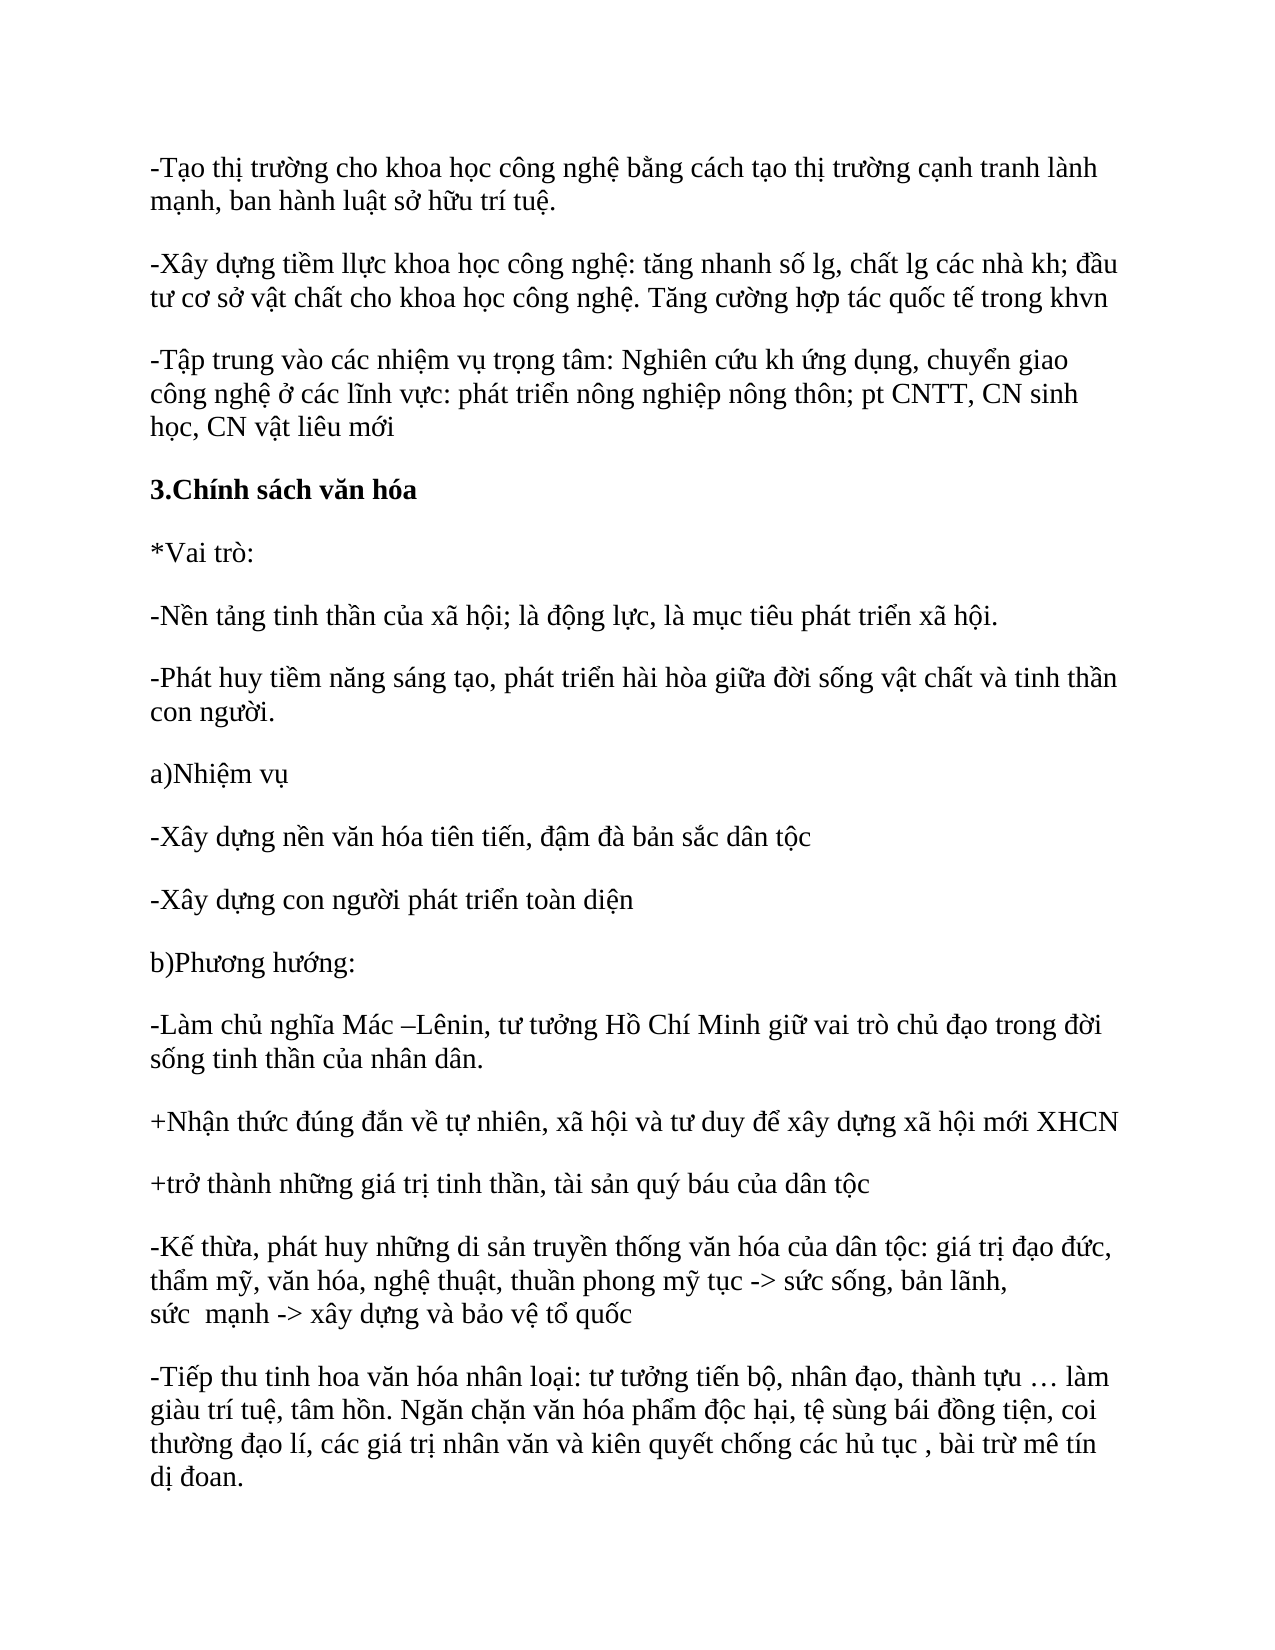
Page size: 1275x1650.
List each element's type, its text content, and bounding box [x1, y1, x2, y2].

text +trở thành những giá trị tinh thần, tài sản quý báu của dân tộc [150, 1166, 1125, 1200]
text -Xây dựng con người phát triển toàn diện [150, 882, 1125, 916]
text -Tiếp thu tinh hoa văn hóa nhân loại: tư tưởng tiến bộ, nhân đạo, thành tựu … làm giàu trí tuệ, tâm hồn. Ngăn chặn văn hóa phẩm độc hại, tệ sùng bái đồng tiện, coi thường đạo lí, các giá trị nhân văn và kiên quyết chống các hủ tục , bài trừ mê tín dị đoan. [150, 1359, 1125, 1493]
text +Nhận thức đúng đắn về tự nhiên, xã hội và tư duy để xây dựng xã hội mới XHCN [150, 1104, 1125, 1137]
text -Tạo thị trường cho khoa học công nghệ bằng cách tạo thị trường cạnh tranh lành mạnh, ban hành luật sở hữu trí tuệ. [150, 150, 1125, 217]
text -Phát huy tiềm năng sáng tạo, phát triển hài hòa giữa đời sống vật chất và tinh thần con người. [150, 660, 1125, 727]
text -Xây dựng tiềm llực khoa học công nghệ: tăng nhanh số lg, chất lg các nhà kh; đầu tư cơ sở vật chất cho khoa học công nghệ. Tăng cường hợp tác quốc tế trong khvn [150, 246, 1125, 313]
text a)Nhiệm vụ [150, 757, 1125, 790]
text -Tập trung vào các nhiệm vụ trọng tâm: Nghiên cứu kh ứng dụng, chuyển giao công nghệ ở các lĩnh vực: phát triển nông nghiệp nông thôn; pt CNTT, CN sinh học, CN vật liêu mới [150, 342, 1125, 443]
text -Nền tảng tinh thần của xã hội; là động lực, là mục tiêu phát triển xã hội. [150, 598, 1125, 631]
text -Xây dựng nền văn hóa tiên tiến, đậm đà bản sắc dân tộc [150, 819, 1125, 853]
text b)Phương hướng: [150, 945, 1125, 978]
text -Kế thừa, phát huy những di sản truyền thống văn hóa của dân tộc: giá trị đạo đức, thẩm mỹ, văn hóa, nghệ thuật, thuần phong mỹ tục -> sức sống, bản lãnh, sức mạnh -> xây dựng và bảo vệ tổ quốc [150, 1229, 1125, 1330]
text -Làm chủ nghĩa Mác –Lênin, tư tưởng Hồ Chí Minh giữ vai trò chủ đạo trong đời sống tinh thần của nhân dân. [150, 1007, 1125, 1074]
text 3.Chính sách văn hóa [150, 472, 1125, 506]
text *Vai trò: [150, 535, 1125, 568]
